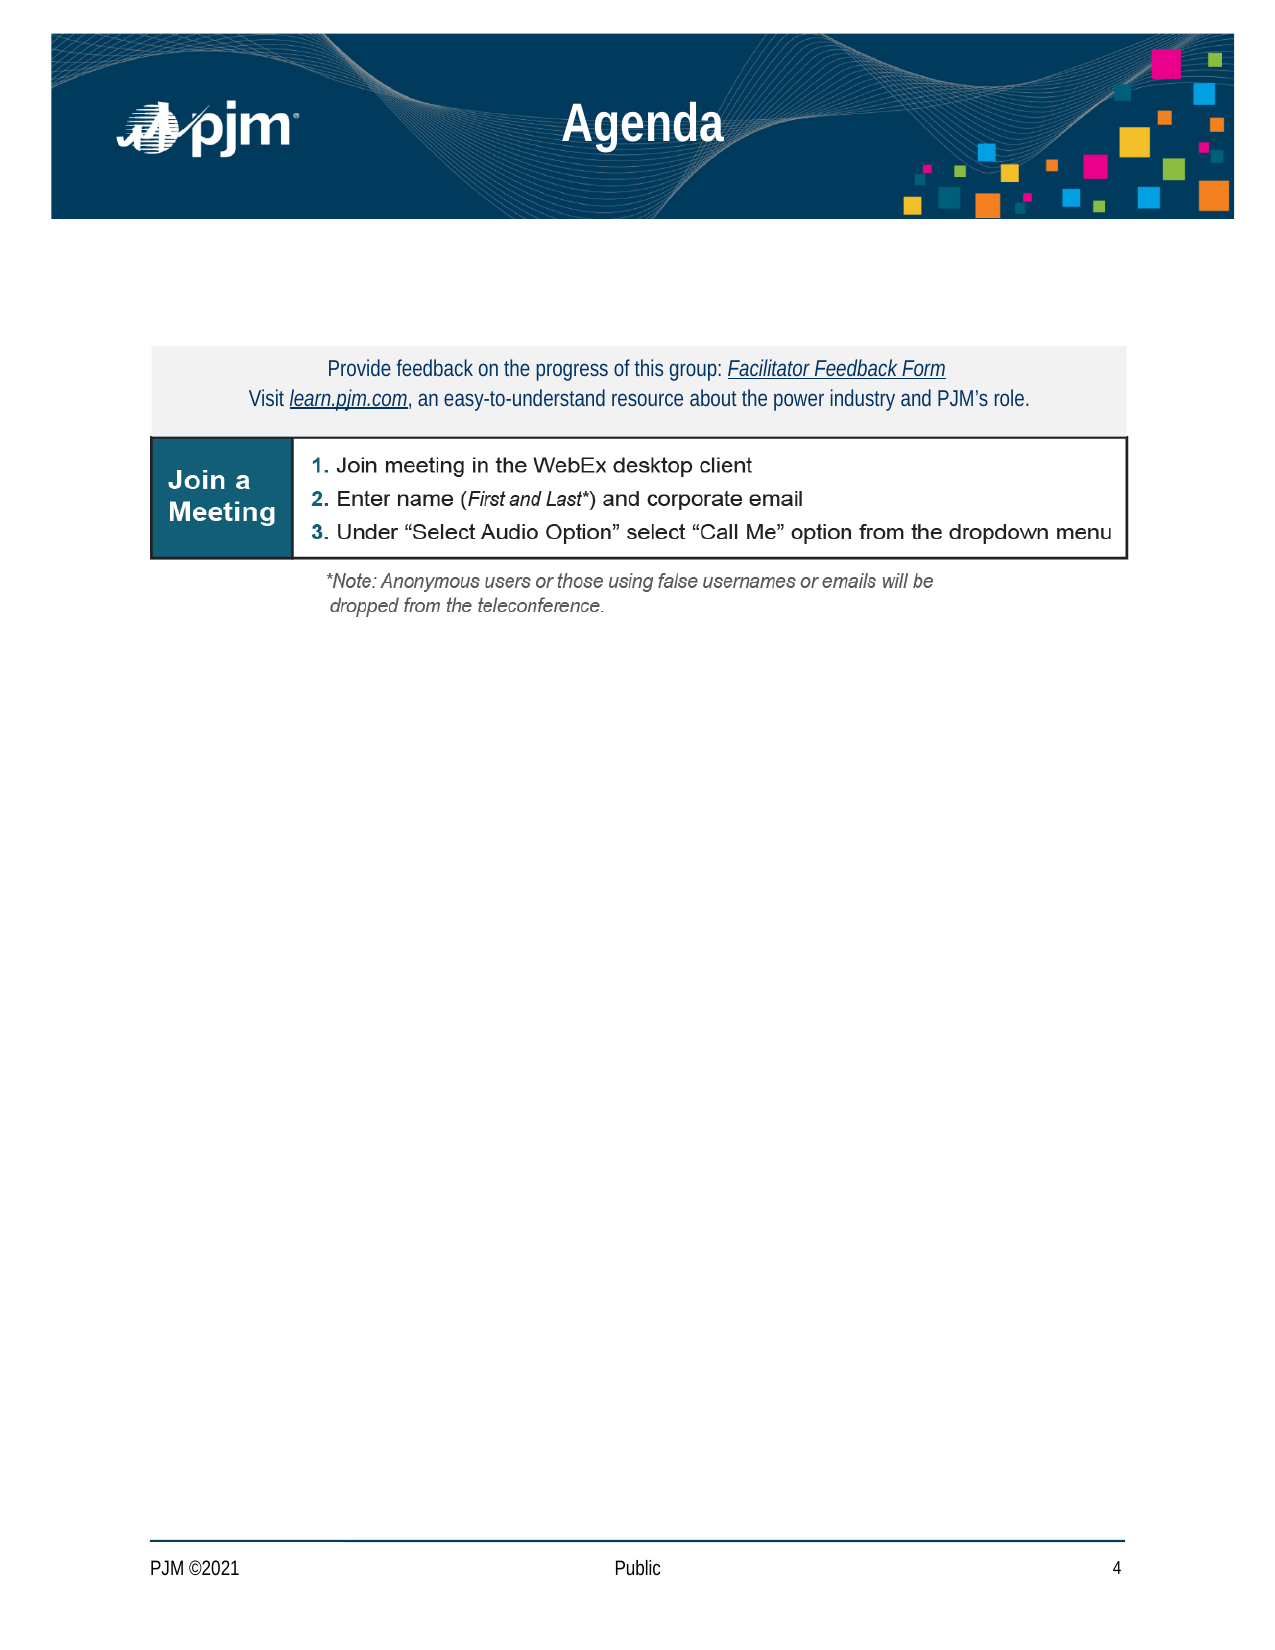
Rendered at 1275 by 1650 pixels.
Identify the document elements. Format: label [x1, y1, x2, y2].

picture [150, 436, 1157, 619]
picture [51, 32, 1235, 219]
